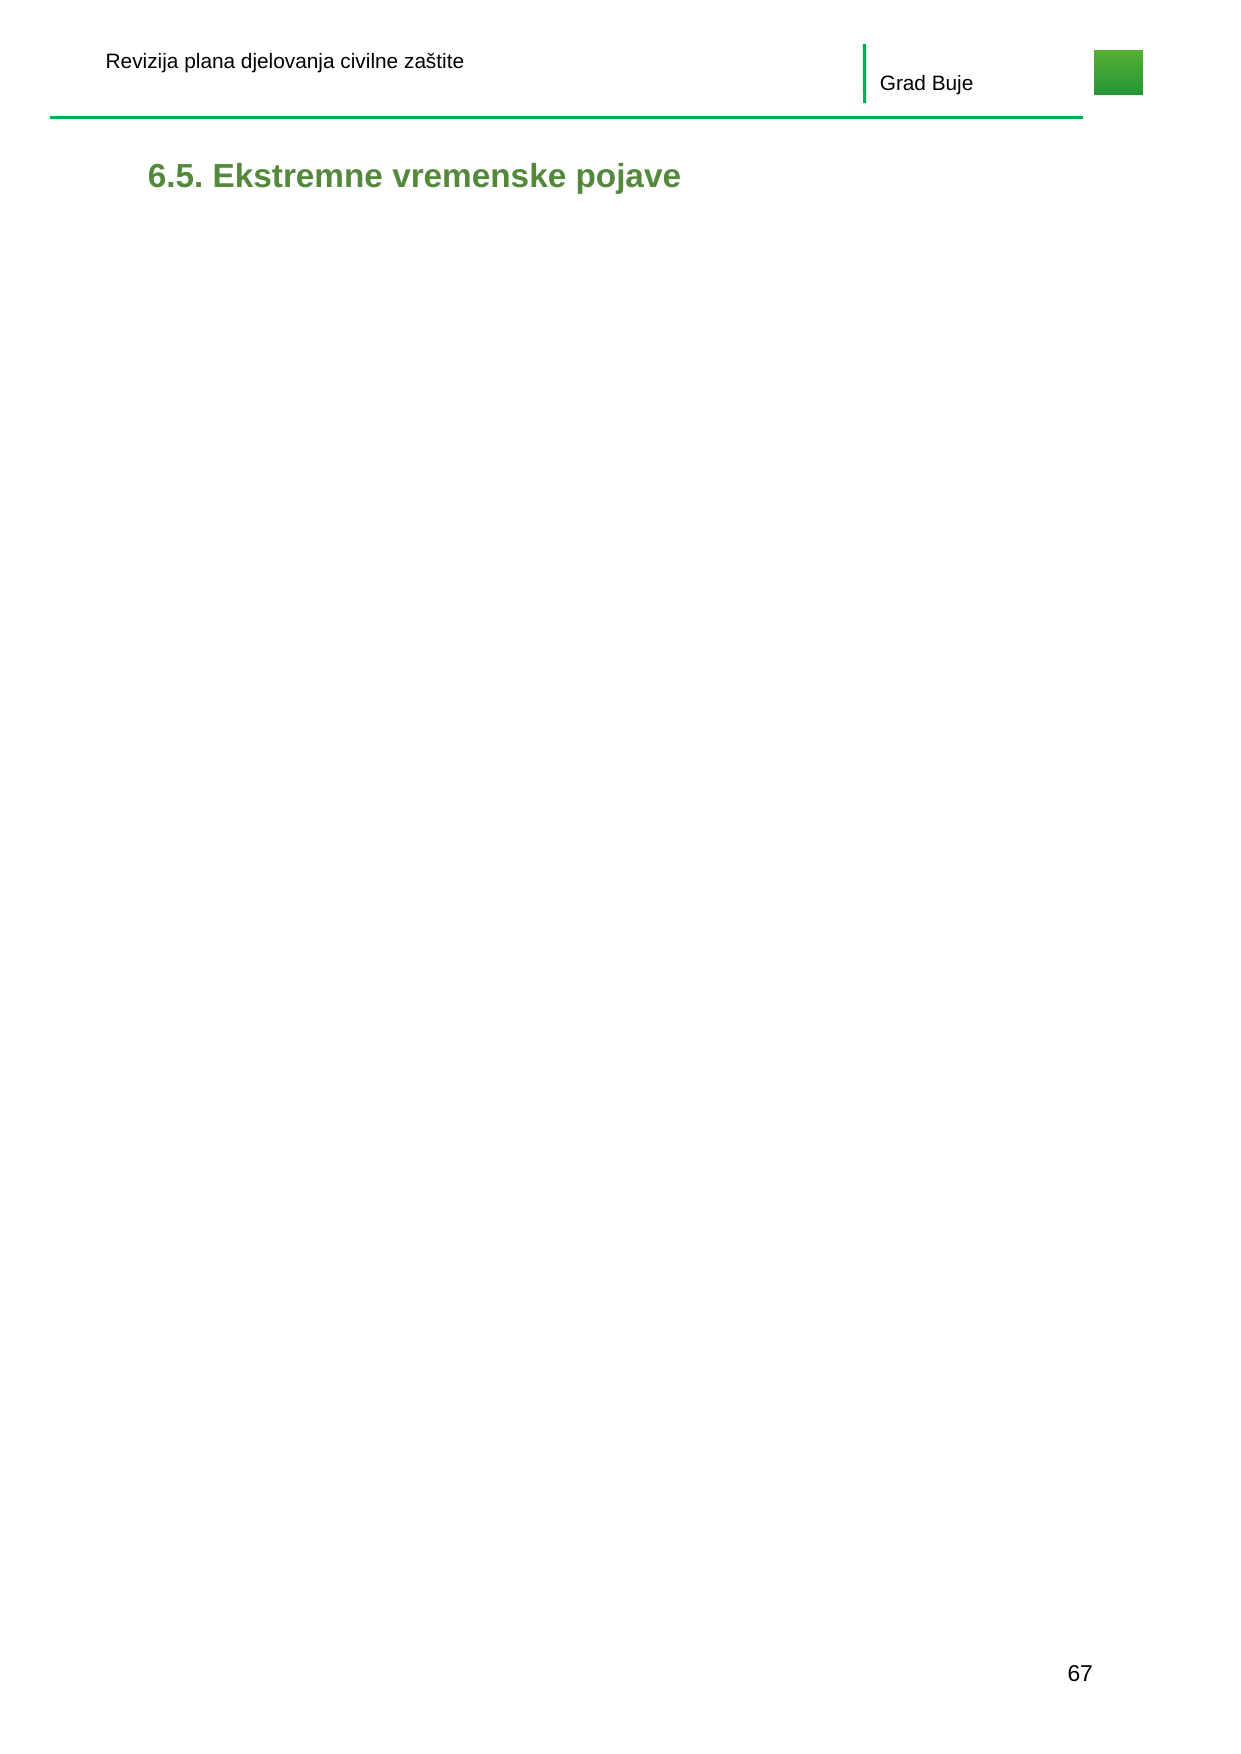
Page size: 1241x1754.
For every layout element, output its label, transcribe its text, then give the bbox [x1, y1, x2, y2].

subtitle 6.5. Ekstremne vremenske pojave [148, 156, 1093, 194]
picture [1092, 48, 1144, 96]
